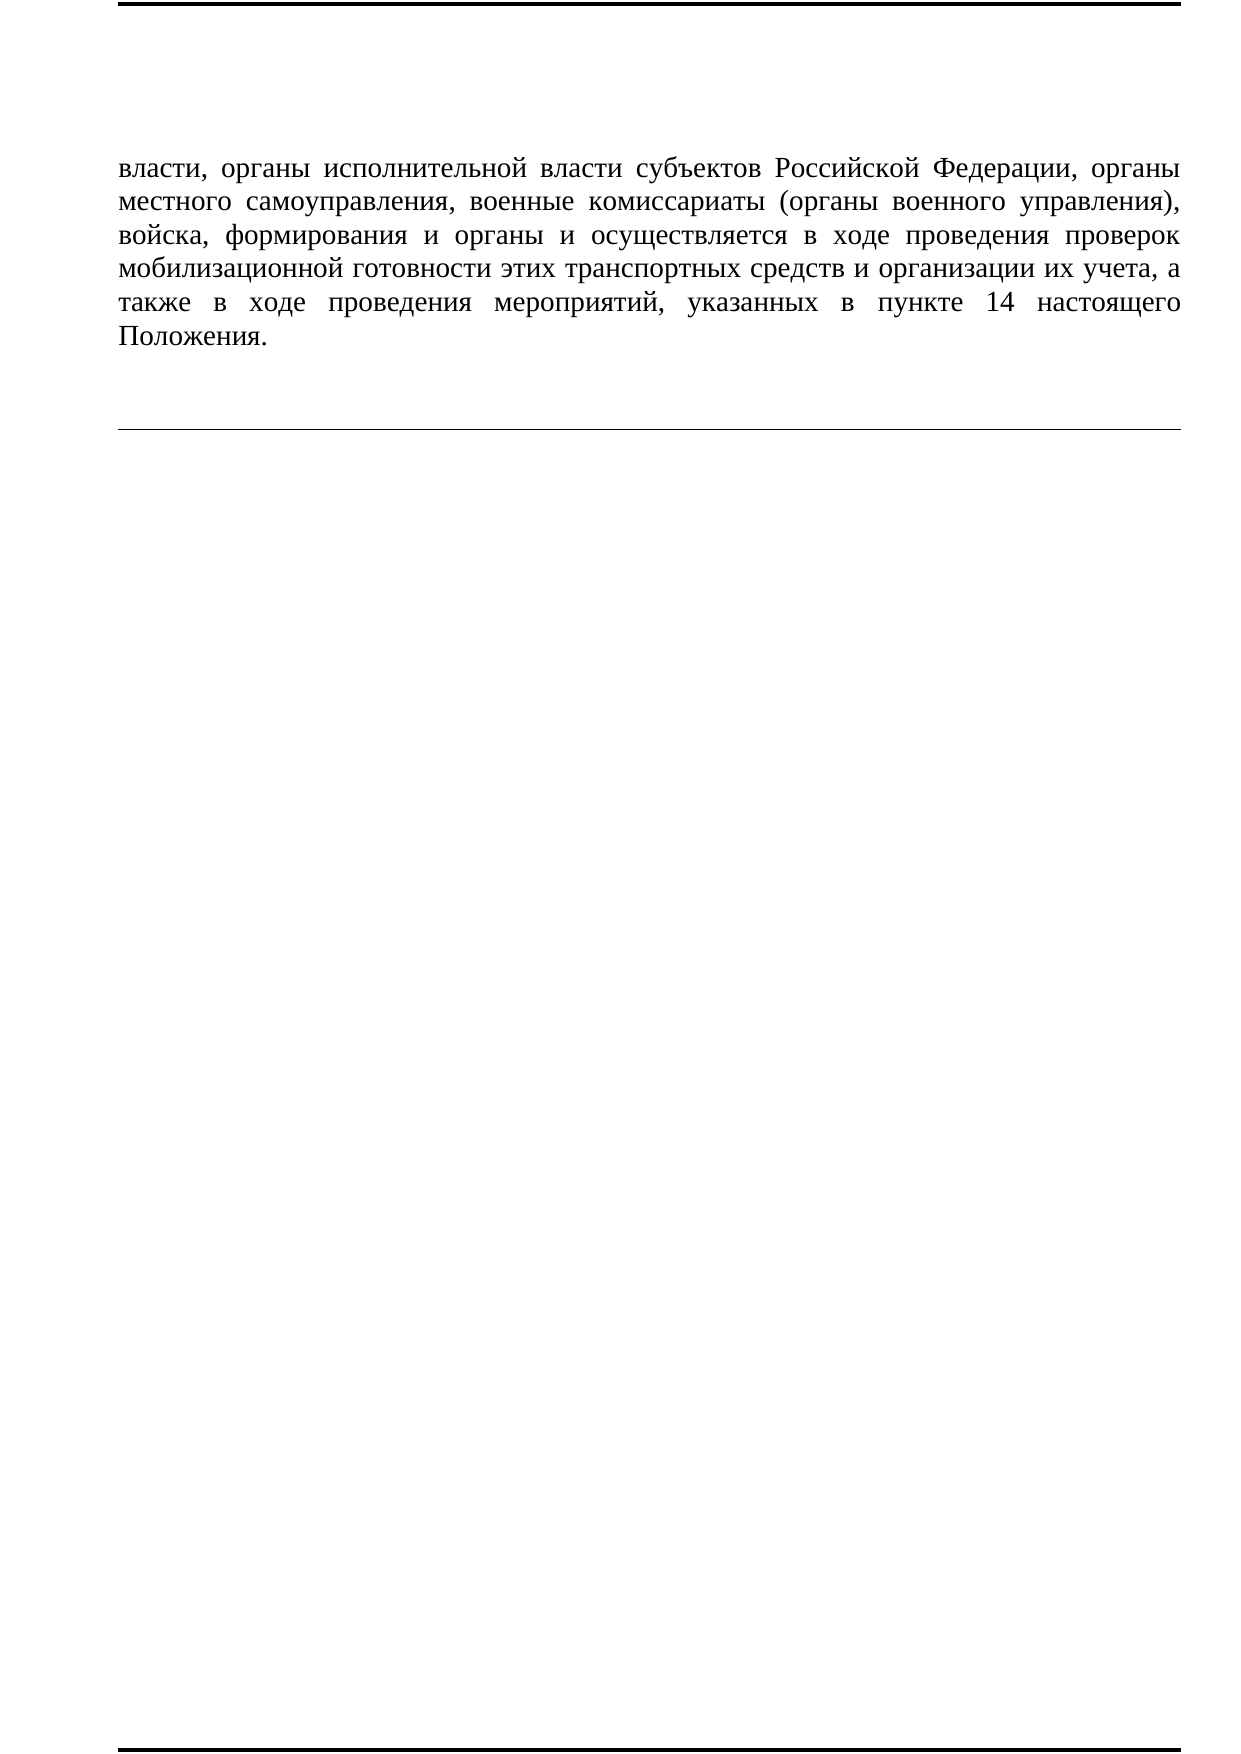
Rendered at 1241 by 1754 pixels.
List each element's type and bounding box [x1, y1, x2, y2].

text [118, 150, 1181, 351]
